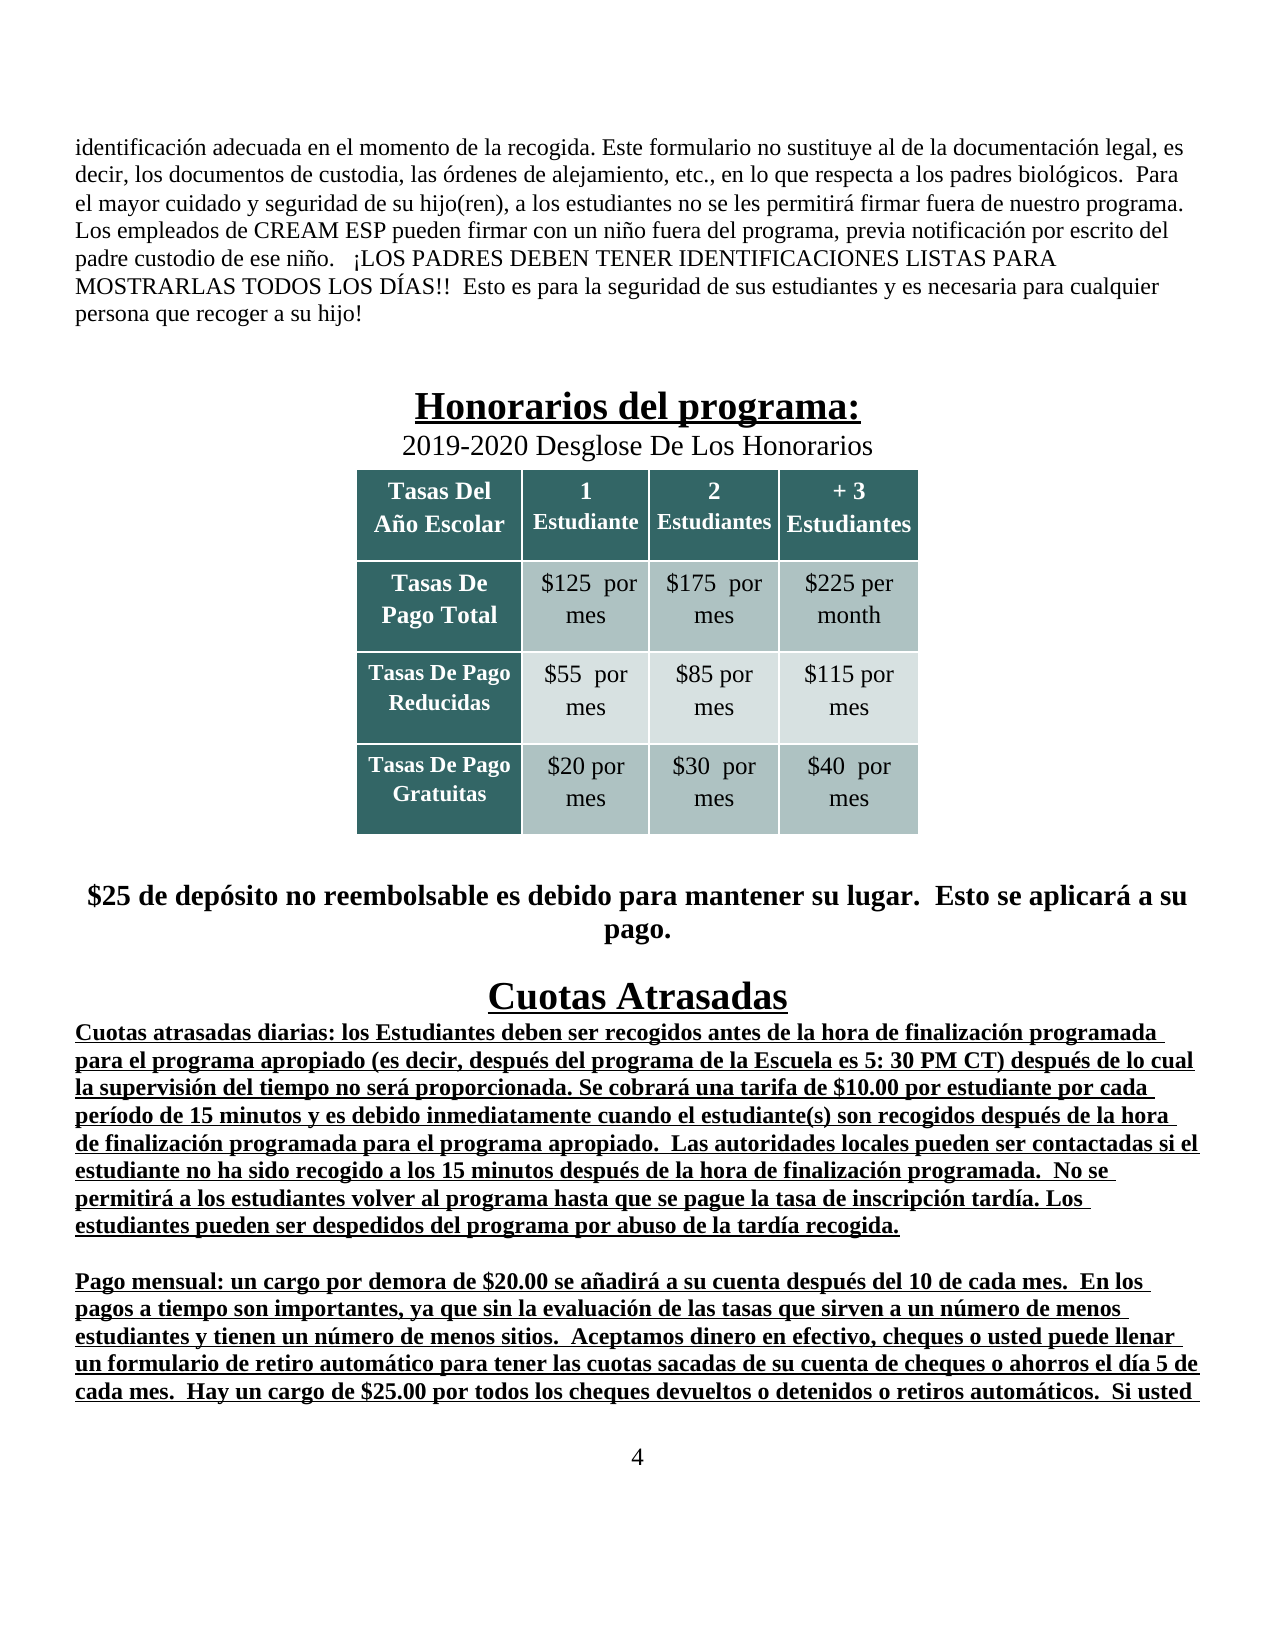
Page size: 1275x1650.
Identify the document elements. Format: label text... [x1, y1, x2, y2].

table_cell $175 por mes [650, 562, 778, 651]
table_cell $125 por mes [523, 562, 648, 651]
table_cell $55 por mes [523, 653, 648, 743]
text Honorarios del programa: [75, 382, 1200, 428]
table_cell $20 por mes [523, 745, 648, 834]
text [75, 132, 1200, 327]
table_cell $30 por mes [650, 745, 778, 834]
text $25 de depósito no reembolsable es debido para mantener su lugar. Esto se aplicará a su pago. [75, 878, 1200, 945]
table_header + 3 Estudiantes [780, 470, 918, 560]
text Cuotas atrasadas diarias: los Estudiantes deben ser recogidos antes de la hora de finalización programada para el programa apropiado (es decir, después del programa de la Escuela es 5: 30 PM CT) después de lo cual la supervisión del tiempo no será proporcionada. Se cobrará una tarifa de $10.00 por estudiante por cada período de 15 minutos y es debido inmediatamente cuando el estudiante(s) son recogidos después de la hora de finalización programada para el programa apropiado. Las autoridades locales pueden ser contactadas si el estudiante no ha sido recogido a los 15 minutos después de la hora de finalización programada. No se permitirá a los estudiantes volver al programa hasta que se pague la tasa de inscripción tardía. Los estudiantes pueden ser despedidos del programa por abuso de la tardía recogida. [75, 1154, 1200, 1239]
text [75, 1375, 1200, 1401]
table_header Tasas Del Año Escolar [357, 470, 521, 560]
table_cell Tasas De Pago Gratuitas [357, 745, 521, 834]
table_cell Tasas De Pago Reducidas [357, 653, 521, 743]
table_header 1 Estudiante [523, 470, 648, 560]
text Cuotas atrasadas diarias: los Estudiantes deben ser recogidos antes de la hora de finalización programada para el programa apropiado (es decir, después del programa de la Escuela es 5: 30 PM CT) después de lo cual la supervisión del tiempo no será proporcionada. Se cobrará una tarifa de $10.00 por estudiante por cada período de 15 minutos y es debido inmediatamente cuando el estudiante(s) son recogidos después de la hora de finalización programada para el programa apropiado. Las autoridades locales pueden ser contactadas si el estudiante no ha sido recogido a los 15 minutos después de la hora de finalización programada. No se permitirá a los estudiantes volver al programa hasta que se pague la tasa de inscripción tardía. Los estudiantes pueden ser despedidos del programa por abuso de la tardía recogida. [75, 1018, 1200, 1153]
table_cell $40 por mes [780, 745, 918, 834]
table_cell $225 per month [780, 562, 918, 651]
table_header 2 Estudiantes [650, 470, 778, 560]
table_cell $85 por mes [650, 653, 778, 743]
table_cell $115 por mes [780, 653, 918, 743]
text 2019-2020 Desglose De Los Honorarios [75, 428, 1200, 461]
text Cuotas Atrasadas [75, 973, 1200, 1018]
table_cell Tasas De Pago Total [357, 562, 521, 651]
